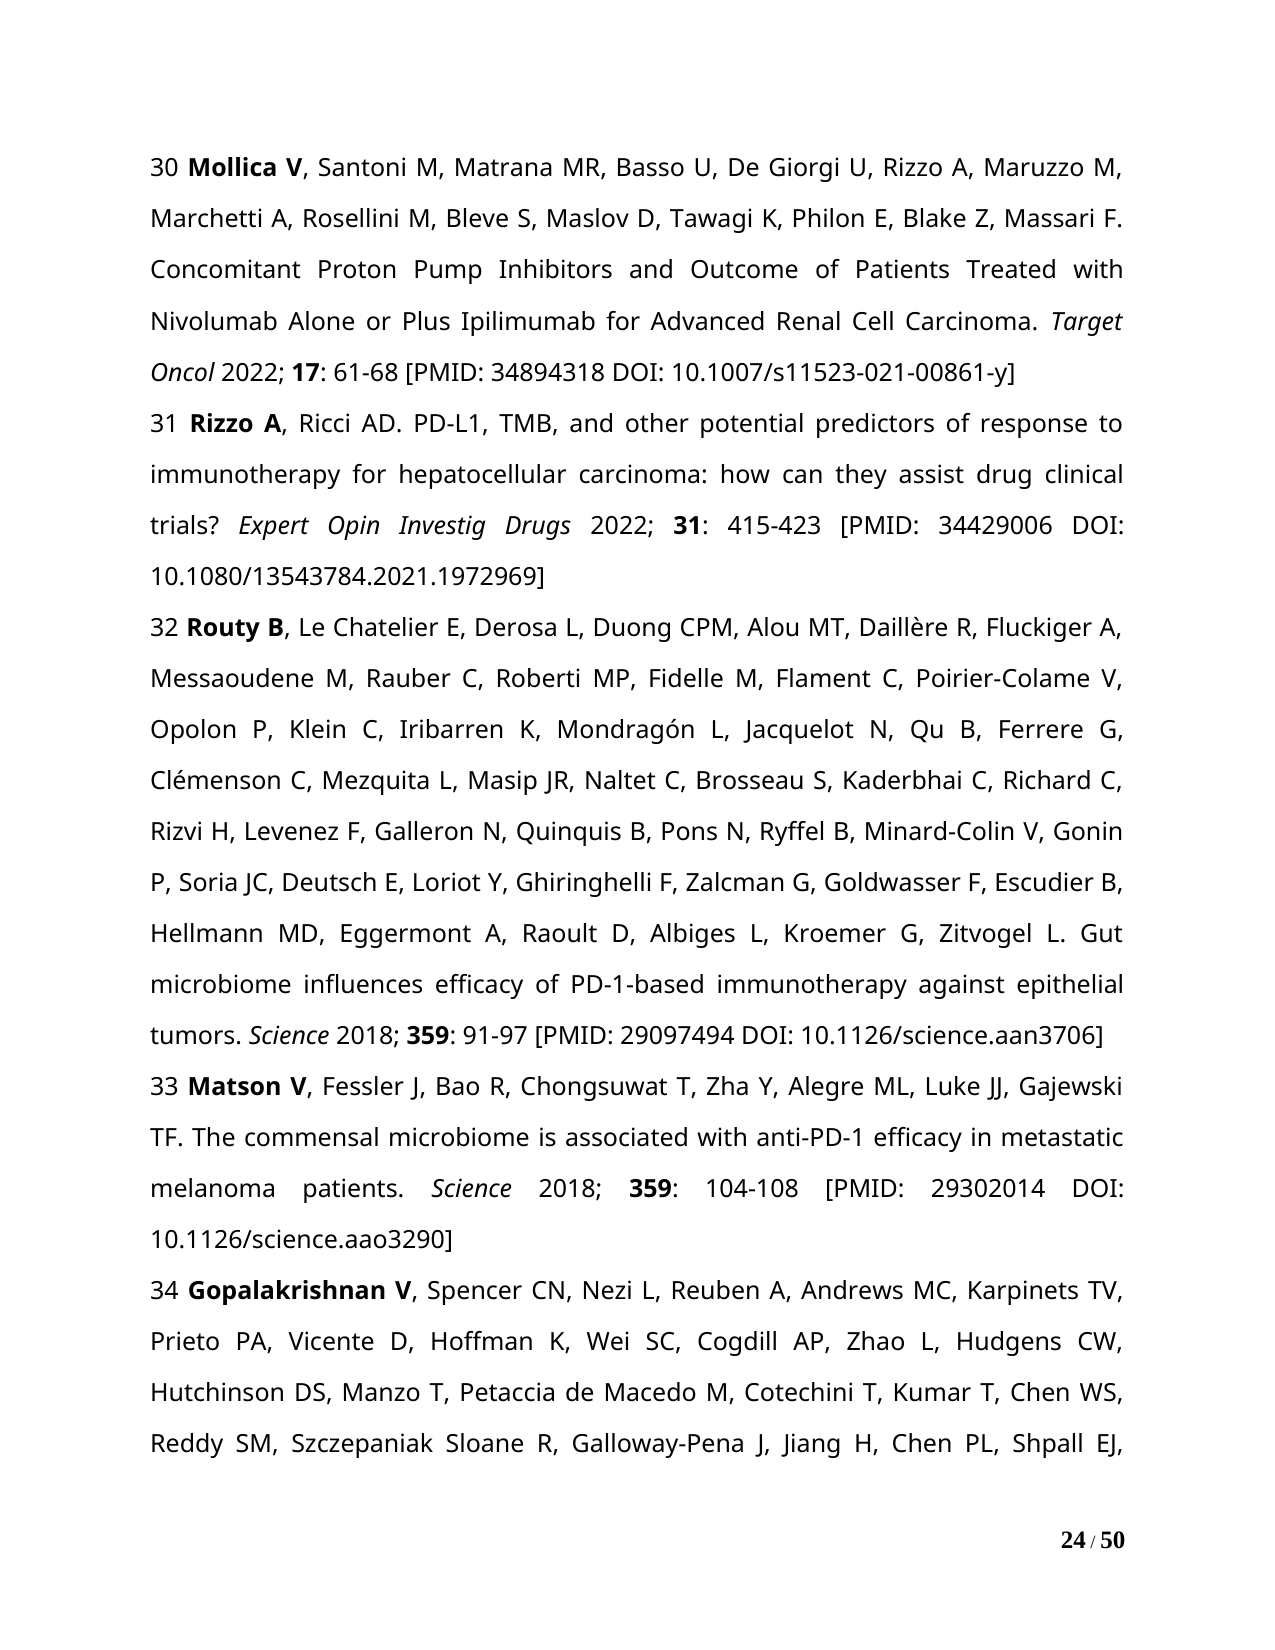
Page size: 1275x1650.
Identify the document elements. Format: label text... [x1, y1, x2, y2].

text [150, 1273, 1125, 1460]
text 32 Routy B, Le Chatelier E, Derosa L, Duong CPM, Alou MT, Daillère R, Fluckiger A, Messaoudene M, Rauber C, Roberti MP, Fidelle M, Flament C, Poirier-Colame V, Opolon P, Klein C, Iribarren K, Mondragón L, Jacquelot N, Qu B, Ferrere G, Clémenson C, Mezquita L, Masip JR, Naltet C, Brosseau S, Kaderbhai C, Richard C, Rizvi H, Levenez F, Galleron N, Quinquis B, Pons N, Ryffel B, Minard-Colin V, Gonin P, Soria JC, Deutsch E, Loriot Y, Ghiringhelli F, Zalcman G, Goldwasser F, Escudier B, Hellmann MD, Eggermont A, Raoult D, Albiges L, Kroemer G, Zitvogel L. Gut microbiome influences efficacy of PD-1-based immunotherapy against epithelial tumors. Science 2018; 359: 91-97 [PMID: 29097494 DOI: 10.1126/science.aan3706] [150, 609, 1125, 1052]
text 33 Matson V, Fessler J, Bao R, Chongsuwat T, Zha Y, Alegre ML, Luke JJ, Gajewski TF. The commensal microbiome is associated with anti-PD-1 efficacy in metastatic melanoma patients. Science 2018; 359: 104-108 [PMID: 29302014 DOI: 10.1126/science.aao3290] [150, 1069, 1125, 1256]
text 31 Rizzo A, Ricci AD. PD-L1, TMB, and other potential predictors of response to immunotherapy for hepatocellular carcinoma: how can they assist drug clinical trials? Expert Opin Investig Drugs 2022; 31: 415-423 [PMID: 34429006 DOI: 10.1080/13543784.2021.1972969] [150, 405, 1125, 592]
text 30 Mollica V, Santoni M, Matrana MR, Basso U, De Giorgi U, Rizzo A, Maruzzo M, Marchetti A, Rosellini M, Bleve S, Maslov D, Tawagi K, Philon E, Blake Z, Massari F. Concomitant Proton Pump Inhibitors and Outcome of Patients Treated with Nivolumab Alone or Plus Ipilimumab for Advanced Renal Cell Carcinoma. Target Oncol 2022; 17: 61-68 [PMID: 34894318 DOI: 10.1007/s11523-021-00861-y] [150, 150, 1125, 388]
